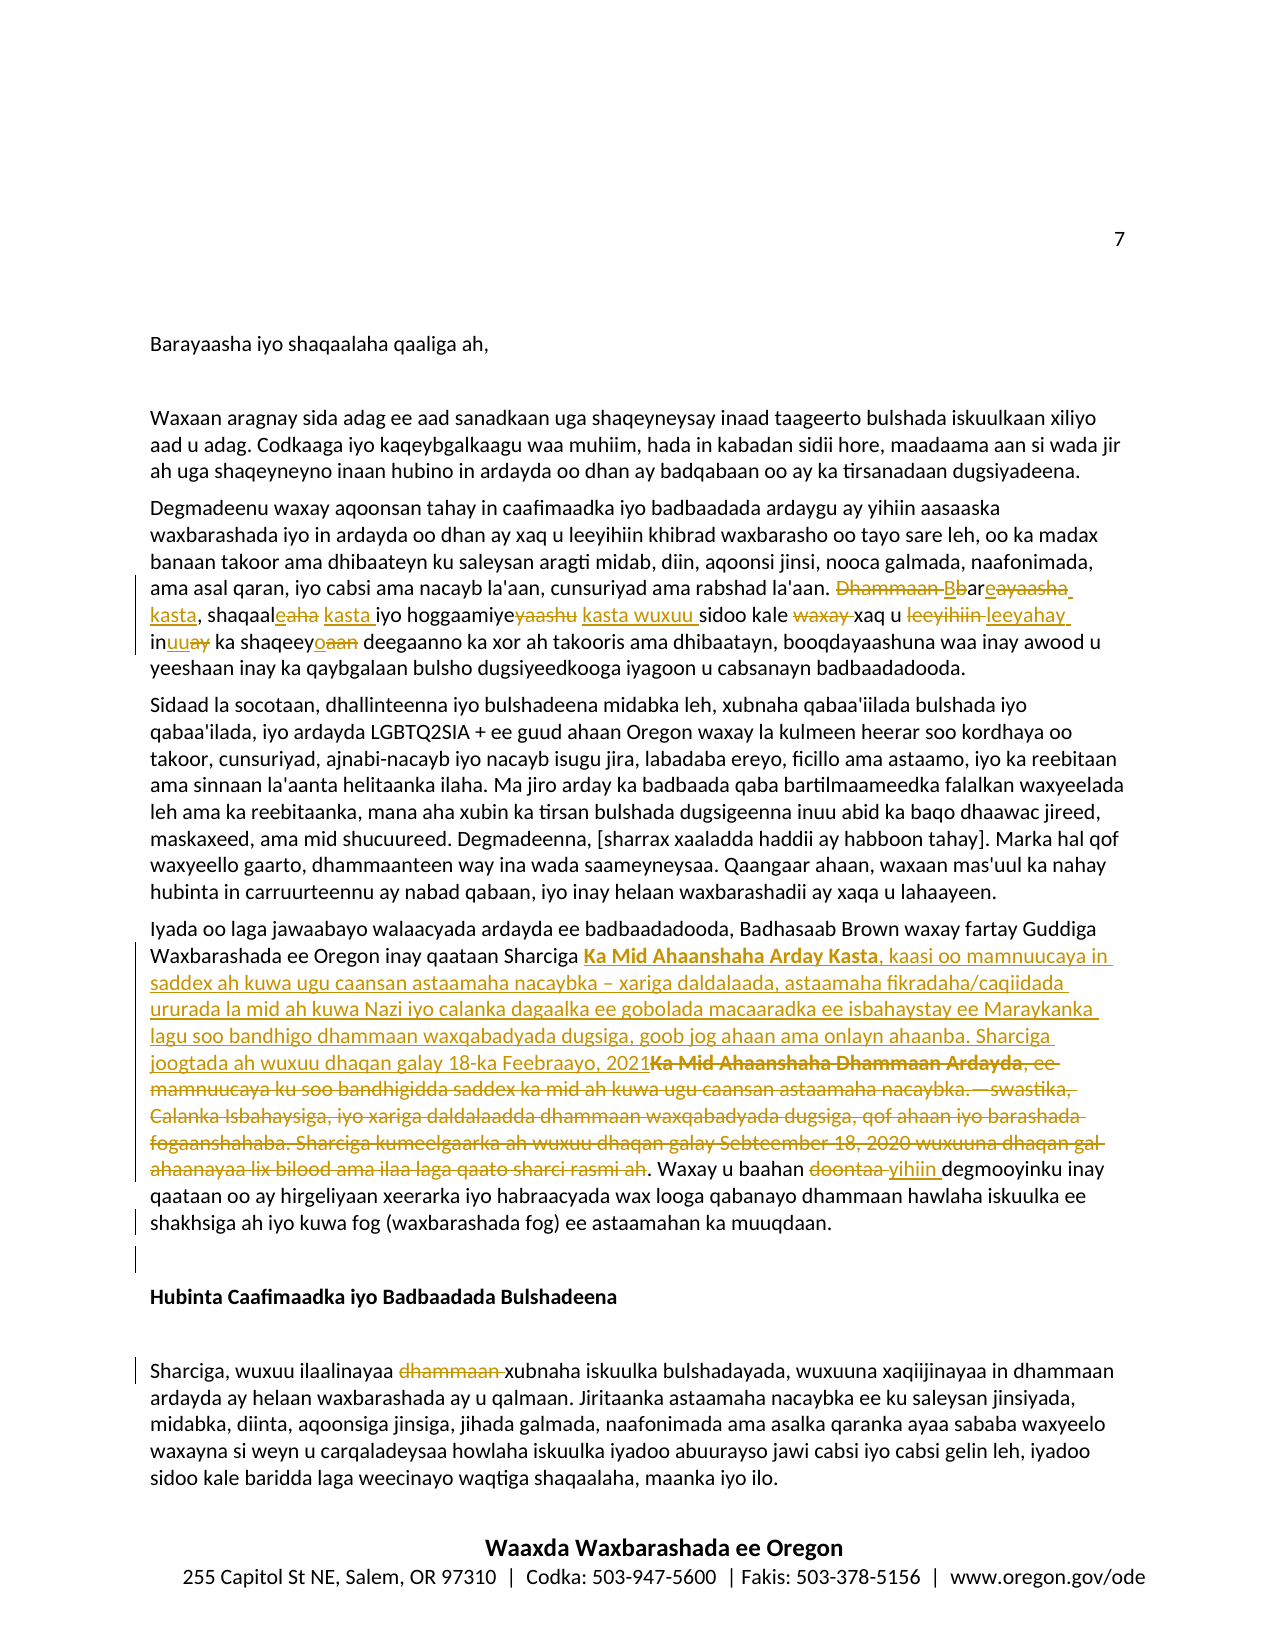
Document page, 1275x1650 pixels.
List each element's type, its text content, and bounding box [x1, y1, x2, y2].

text Iyada oo laga jawaabayo walaacyada ardayda ee badbaadadooda, Badhasaab Brown waxay fartay Guddiga Waxbarashada ee Oregon inay qaataan Sharciga . Waxay u baahan degmooyinku inay qaataan oo ay hirgeliyaan xeerarka iyo habraacyada wax looga qabanayo dhammaan hawlaha iskuulka ee shakhsiga ah iyo kuwa fog (waxbarashada fog) ee astaamahan ka muuqdaan. [150, 915, 1125, 1235]
text Barayaasha iyo shaqaalaha qaaliga ah, [150, 330, 1125, 357]
text Degmadeenu waxay aqoonsan tahay in caafimaadka iyo badbaadada ardaygu ay yihiin aasaaska waxbarashada iyo in ardayda oo dhan ay xaq u leeyihiin khibrad waxbarasho oo tayo sare leh, oo ka madax banaan takoor ama dhibaateyn ku saleysan aragti midab, diin, aqoonsi jinsi, nooca galmada, naafonimada, ama asal qaran, iyo cabsi ama nacayb la'aan, cunsuriyad ama rabshad la'aan. ar, shaqaal iyo hoggaamiye sidoo kale xaq u in ka shaqeey deegaanno ka xor ah takooris ama dhibaatayn, booqdayaashuna waa inay awood u yeeshaan inay ka qaybgalaan bulsho dugsiyeedkooga iyagoon u cabsanayn badbaadadooda. [150, 494, 1125, 681]
text Sharciga, wuxuu ilaalinayaa xubnaha iskuulka bulshadayada, wuxuuna xaqiijinayaa in dhammaan ardayda ay helaan waxbarashada ay u qalmaan. Jiritaanka astaamaha nacaybka ee ku saleysan jinsiyada, midabka, diinta, aqoonsiga jinsiga, jihada galmada, naafonimada ama asalka qaranka ayaa sababa waxyeelo waxayna si weyn u carqaladeysaa howlaha iskuulka iyadoo abuurayso jawi cabsi iyo cabsi gelin leh, iyadoo sidoo kale baridda laga weecinayo waqtiga shaqaalaha, maanka iyo ilo. [150, 1357, 1125, 1490]
text Sidaad la socotaan, dhallinteenna iyo bulshadeena midabka leh, xubnaha qabaa'iilada bulshada iyo qabaa'ilada, iyo ardayda LGBTQ2SIA + ee guud ahaan Oregon waxay la kulmeen heerar soo kordhaya oo takoor, cunsuriyad, ajnabi-nacayb iyo nacayb isugu jira, labadaba ereyo, ficillo ama astaamo, iyo ka reebitaan ama sinnaan la'aanta helitaanka ilaha. Ma jiro arday ka badbaada qaba bartilmaameedka falalkan waxyeelada leh ama ka reebitaanka, mana aha xubin ka tirsan bulshada dugsigeenna inuu abid ka baqo dhaawac jireed, maskaxeed, ama mid shucuureed. Degmadeenna, [sharrax xaaladda haddii ay habboon tahay]. Marka hal qof waxyeello gaarto, dhammaanteen way ina wada saameyneysaa. Qaangaar ahaan, waxaan mas'uul ka nahay hubinta in carruurteennu ay nabad qabaan, iyo inay helaan waxbarashadii ay xaqa u lahaayeen. [150, 692, 1125, 905]
text Hubinta Caafimaadka iyo Badbaadada Bulshadeena [150, 1283, 1125, 1309]
text Waxaan aragnay sida adag ee aad sanadkaan uga shaqeyneysay inaad taageerto bulshada iskuulkaan xiliyo aad u adag. Codkaaga iyo kaqeybgalkaagu waa muhiim, hada in kabadan sidii hore, maadaama aan si wada jir ah uga shaqeyneyno inaan hubino in ardayda oo dhan ay badqabaan oo ay ka tirsanadaan dugsiyadeena. [150, 404, 1125, 484]
